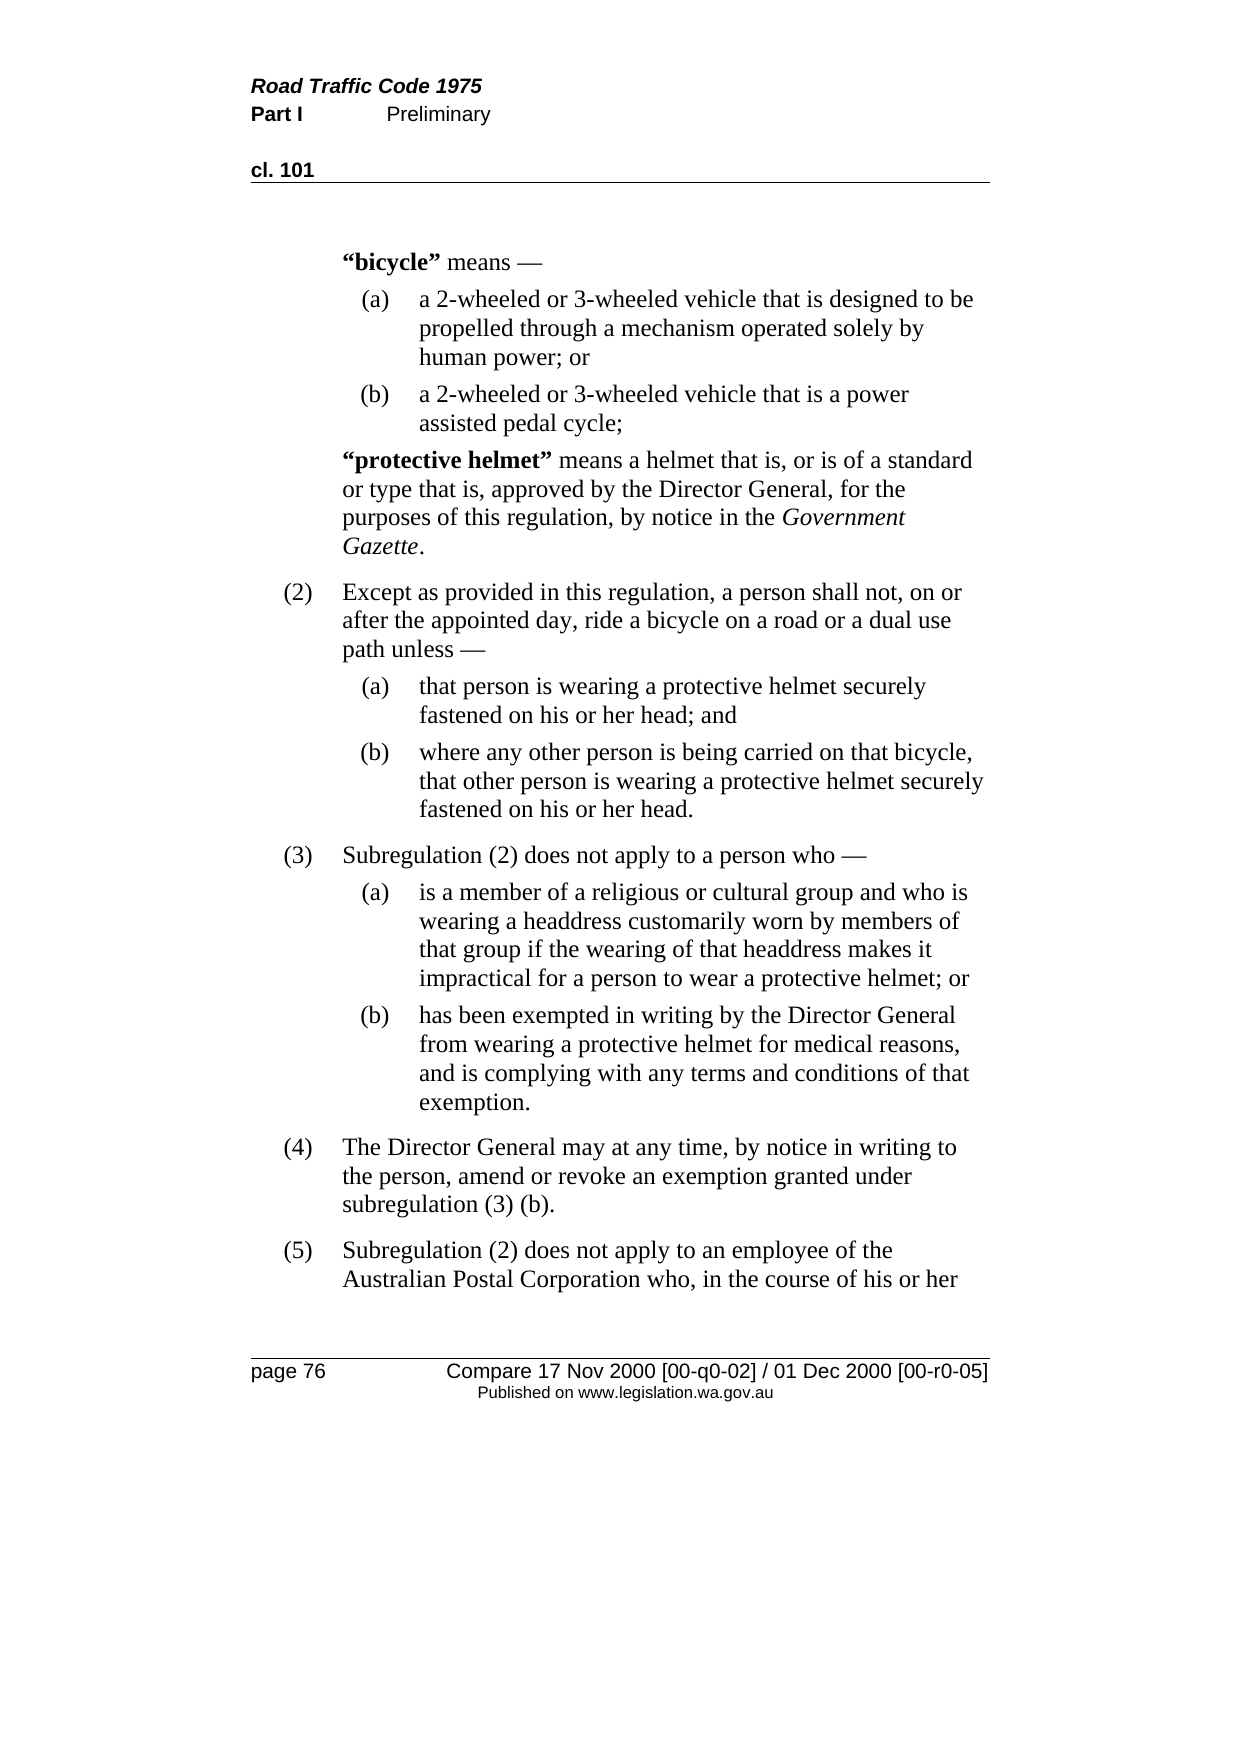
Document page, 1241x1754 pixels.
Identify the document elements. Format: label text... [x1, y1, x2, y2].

text “protective helmet” means a helmet that is, or is of a standard or type that is, approved by the Director General, for the purposes of this regulation, by notice in the Government Gazette. [251, 445, 990, 560]
text (b) where any other person is being carried on that bicycle, that other person is wearing a protective helmet securely fastened on his or her head. [251, 737, 990, 823]
text (3) Subregulation (2) does not apply to a person who — [251, 840, 990, 869]
text (a) is a member of a religious or cultural group and who is wearing a headdress customarily worn by members of that group if the wearing of that headdress makes it impractical for a person to wear a protective helmet; or [251, 877, 990, 992]
text (2) Except as provided in this regulation, a person shall not, on or after the appointed day, ride a bicycle on a road or a dual use path unless — [251, 577, 990, 663]
text “bicycle” means — [251, 247, 990, 276]
text (4) The Director General may at any time, by notice in writing to the person, amend or revoke an exemption granted under subregulation (3) (b). [251, 1132, 990, 1218]
text (b) a 2-wheeled or 3-wheeled vehicle that is a power assisted pedal cycle; [251, 379, 990, 437]
text (a) a 2-wheeled or 3-wheeled vehicle that is designed to be propelled through a mechanism operated solely by human power; or [251, 284, 990, 371]
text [251, 1235, 990, 1292]
text (b) has been exempted in writing by the Director General from wearing a protective helmet for medical reasons, and is complying with any terms and conditions of that exemption. [251, 1000, 990, 1115]
text (a) that person is wearing a protective helmet securely fastened on his or her head; and [251, 671, 990, 729]
